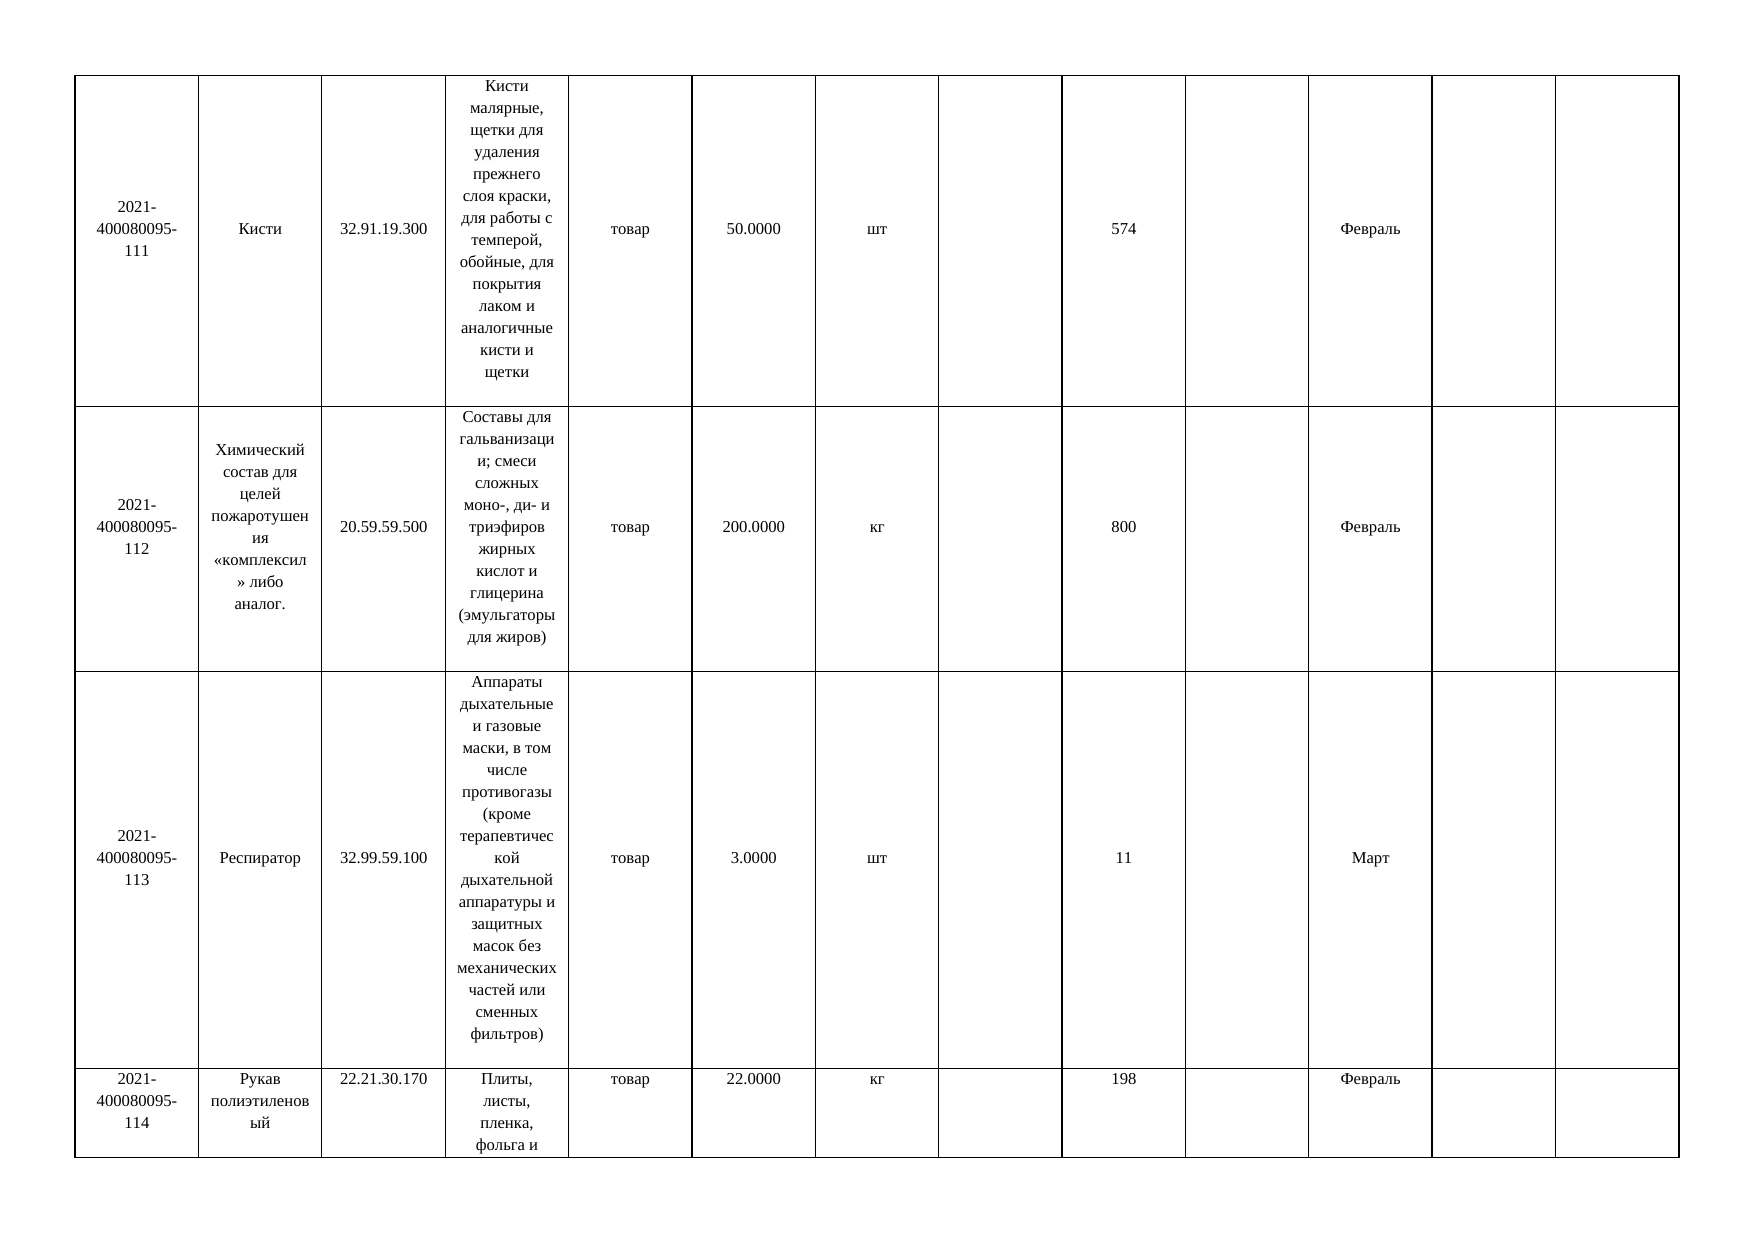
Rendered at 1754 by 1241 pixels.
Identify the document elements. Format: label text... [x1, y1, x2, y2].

table_cell товар [569, 407, 691, 671]
table_cell Химический состав для целей пожаротушения «комплексил» либо аналог. [199, 407, 321, 671]
table_cell товар [569, 76, 691, 406]
table_cell Кисти малярные, щетки для удаления прежнего слоя краски, для работы с темперой, обойные, для покрытия лаком и аналогичные кисти и щетки [446, 76, 568, 406]
table_cell [939, 76, 1061, 406]
table_cell 22.21.30.170 [322, 1069, 445, 1157]
table_cell шт [816, 672, 938, 1067]
table_cell [1556, 407, 1678, 671]
table_cell Составы для гальванизации; смеси сложных моно-, ди- и триэфиров жирных кислот и глицерина (эмульгаторы для жиров) [446, 407, 568, 671]
table_cell [1186, 672, 1308, 1067]
table_cell [1433, 407, 1555, 671]
table_cell Март [1309, 672, 1431, 1067]
table_cell 22.0000 [693, 1069, 815, 1157]
table_cell Респиратор [199, 672, 321, 1067]
table_cell 200.0000 [693, 407, 815, 671]
table_cell 32.99.59.100 [322, 672, 445, 1067]
table_cell [1433, 672, 1555, 1067]
table_cell [1556, 76, 1678, 406]
table_cell шт [816, 76, 938, 406]
table_cell Аппараты дыхательные и газовые маски, в том числе противогазы (кроме терапевтической дыхательной аппаратуры и защитных масок без механических частей или сменных фильтров) [446, 672, 568, 1067]
table_cell Февраль [1309, 1069, 1431, 1157]
table_cell 800 [1063, 407, 1185, 671]
table_cell Кисти [199, 76, 321, 406]
table_cell 11 [1063, 672, 1185, 1067]
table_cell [199, 1069, 321, 1157]
table_cell Февраль [1309, 407, 1431, 671]
table_cell кг [816, 1069, 938, 1157]
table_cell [446, 1069, 568, 1157]
table_cell 2021-400080095-111 [76, 76, 198, 406]
table_cell 2021-400080095-112 [76, 407, 198, 671]
table_cell [1186, 1069, 1308, 1157]
table_cell 20.59.59.500 [322, 407, 445, 671]
table_cell [1186, 76, 1308, 406]
table_cell товар [569, 672, 691, 1067]
table_cell товар [569, 1069, 691, 1157]
table_cell [1186, 407, 1308, 671]
table_cell кг [816, 407, 938, 671]
table_cell 2021-400080095-114 [76, 1069, 198, 1157]
table_cell 2021-400080095-113 [76, 672, 198, 1067]
table_cell 50.0000 [693, 76, 815, 406]
table_cell [939, 407, 1061, 671]
table_cell [1556, 672, 1678, 1067]
table_cell [939, 672, 1061, 1067]
table_cell [1556, 1069, 1678, 1157]
table_cell 198 [1063, 1069, 1185, 1157]
table_cell [939, 1069, 1061, 1157]
table_cell [1433, 1069, 1555, 1157]
table_cell 32.91.19.300 [322, 76, 445, 406]
table_cell 574 [1063, 76, 1185, 406]
table_cell [1433, 76, 1555, 406]
table_cell 3.0000 [693, 672, 815, 1067]
table_cell Февраль [1309, 76, 1431, 406]
